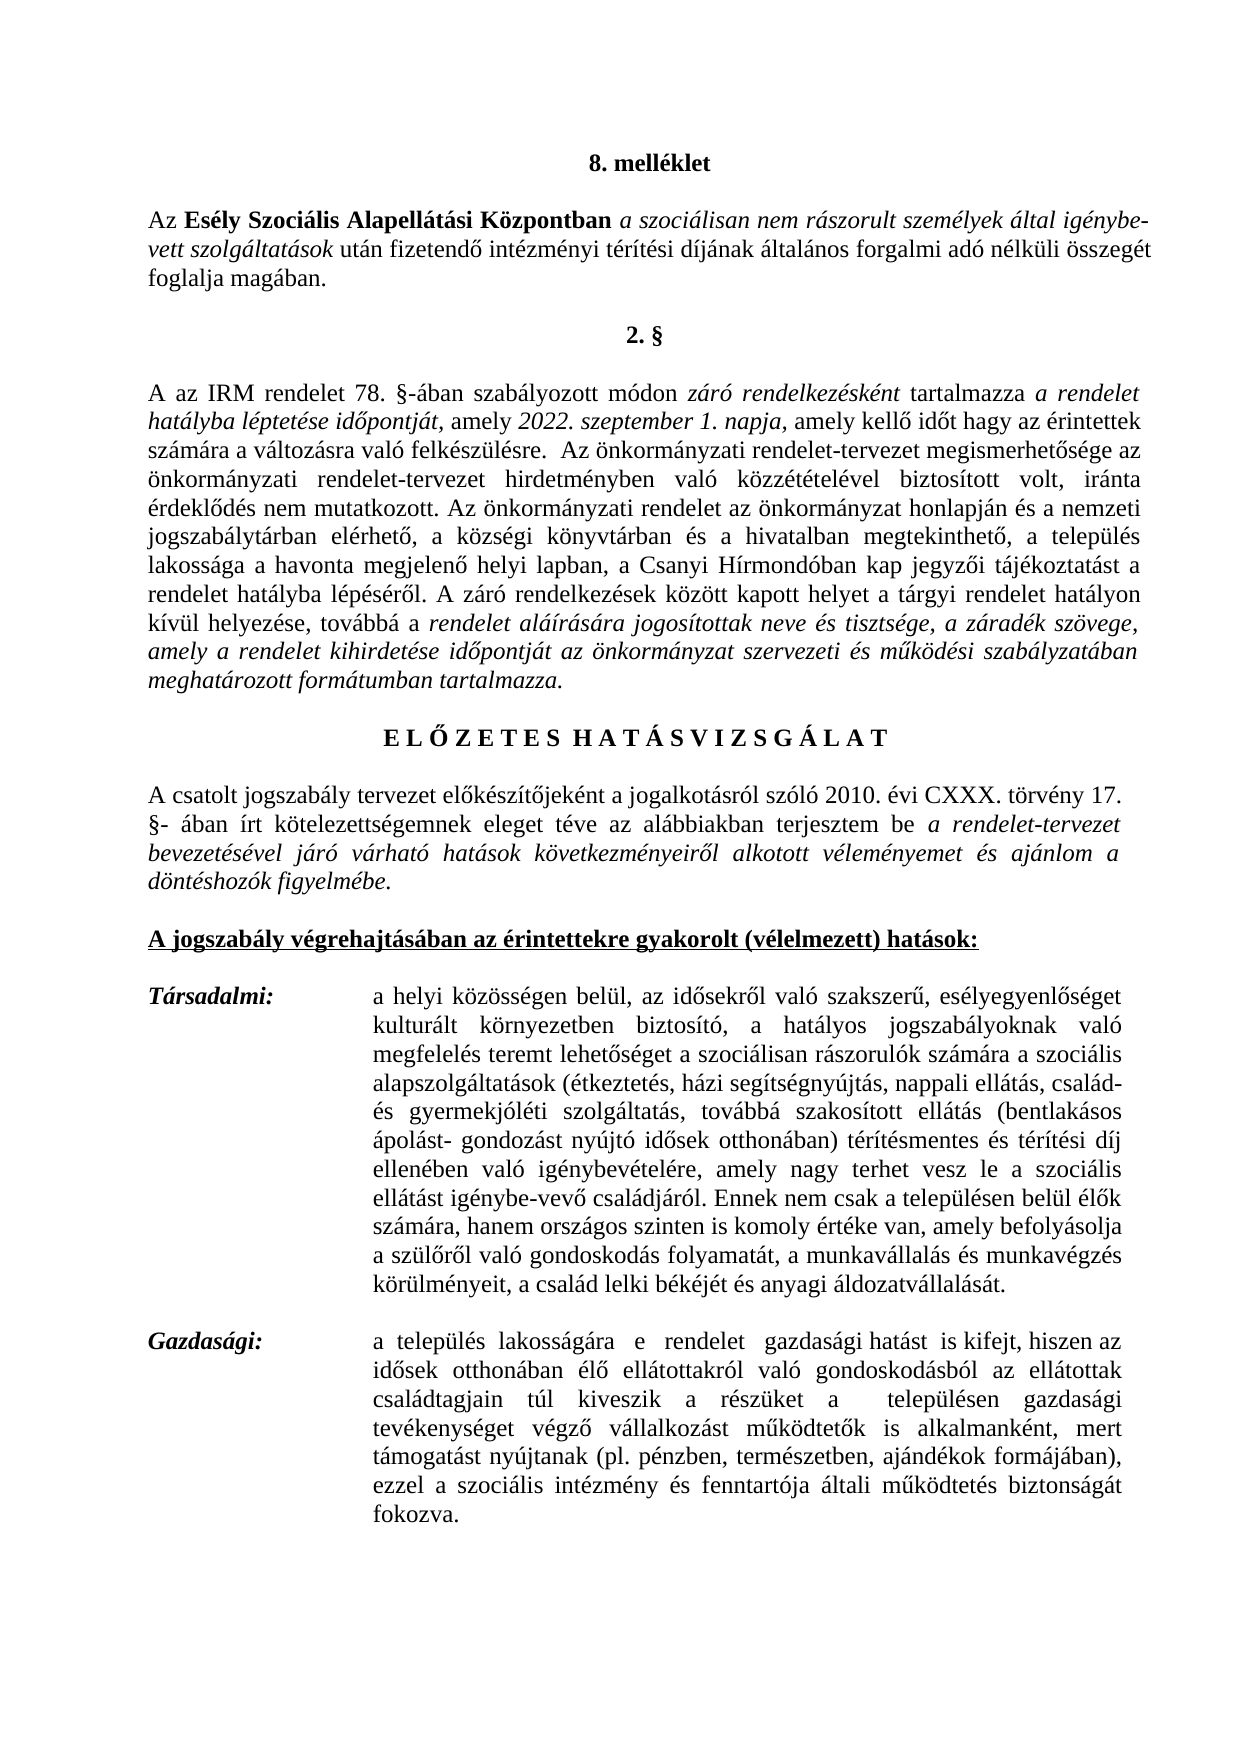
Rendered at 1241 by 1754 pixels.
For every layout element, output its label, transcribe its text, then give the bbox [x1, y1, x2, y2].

text A jogszabály végrehajtásában az érintettekre gyakorolt (vélelmezett) hatások: [148, 924, 1123, 953]
text A csatolt jogszabály tervezet előkészítőjeként a jogalkotásról szóló 2010. évi CXXX. törvény 17. §- ában írt kötelezettségemnek eleget téve az alábbiakban terjesztem be a rendelet-tervezet bevezetésével járó várható hatások következményeiről alkotott véleményemet és ajánlom a döntéshozók figyelmébe. [148, 780, 1123, 895]
text E L Ő Z E T E S H A T Á S V I Z S G Á L A T [148, 723, 1123, 751]
text 2. § [148, 320, 1141, 349]
text 8. melléklet [148, 148, 1152, 176]
text A az IRM rendelet 78. §-ában szabályozott módon záró rendelkezésként tartalmazza a rendelet hatályba léptetése időpontját, amely 2022. szeptember 1. napja, amely kellő időt hagy az érintettek számára a változásra való felkészülésre. Az önkormányzati rendelet-tervezet megismerhetősége az önkormányzati rendelet-tervezet hirdetményben való közzétételével biztosított volt, iránta érdeklődés nem mutatkozott. Az önkormányzati rendelet az önkormányzat honlapján és a nemzeti jogszabálytárban elérhető, a községi könyvtárban és a hivatalban megtekinthető, a település lakossága a havonta megjelenő helyi lapban, a Csanyi Hírmondóban kap jegyzői tájékoztatást a rendelet hatályba lépéséről. A záró rendelkezések között kapott helyet a tárgyi rendelet hatályon kívül helyezése, továbbá a rendelet aláírására jogosítottak neve és tisztsége, a záradék szövege, amely a rendelet kihirdetése időpontját az önkormányzat szervezeti és működési szabályzatában meghatározott formátumban tartalmazza. [148, 378, 1141, 694]
text Társadalmi: a helyi közösségen belül, az idősekről való szakszerű, esélyegyenlőséget kulturált környezetben biztosító, a hatályos jogszabályoknak való megfelelés teremt lehetőséget a szociálisan rászorulók számára a szociális alapszolgáltatások (étkeztetés, házi segítségnyújtás, nappali ellátás, család- és gyermekjóléti szolgáltatás, továbbá szakosított ellátás (bentlakásos ápolást- gondozást nyújtó idősek otthonában) térítésmentes és térítési díj ellenében való igénybevételére, amely nagy terhet vesz le a szociális ellátást igénybe-vevő családjáról. Ennek nem csak a településen belül élők számára, hanem országos szinten is komoly értéke van, amely befolyásolja a szülőről való gondoskodás folyamatát, a munkavállalás és munkavégzés körülményeit, a család lelki békéjét és anyagi áldozatvállalását. [148, 981, 1123, 1298]
text Az Esély Szociális Alapellátási Központban a szociálisan nem rászorult személyek által igénybe-vett szolgáltatások után fizetendő intézményi térítési díjának általános forgalmi adó nélküli összegét foglalja magában. [148, 205, 1152, 291]
text Gazdasági: a település lakosságára e rendelet gazdasági hatást is kifejt, hiszen az idősek otthonában élő ellátottakról való gondoskodásból az ellátottak családtagjain túl kiveszik a részüket a településen gazdasági tevékenységet végző vállalkozást működtetők is alkalmanként, mert támogatást nyújtanak (pl. pénzben, természetben, ajándékok formájában), ezzel a szociális intézmény és fenntartója általi működtetés biztonságát fokozva. [148, 1326, 1123, 1528]
